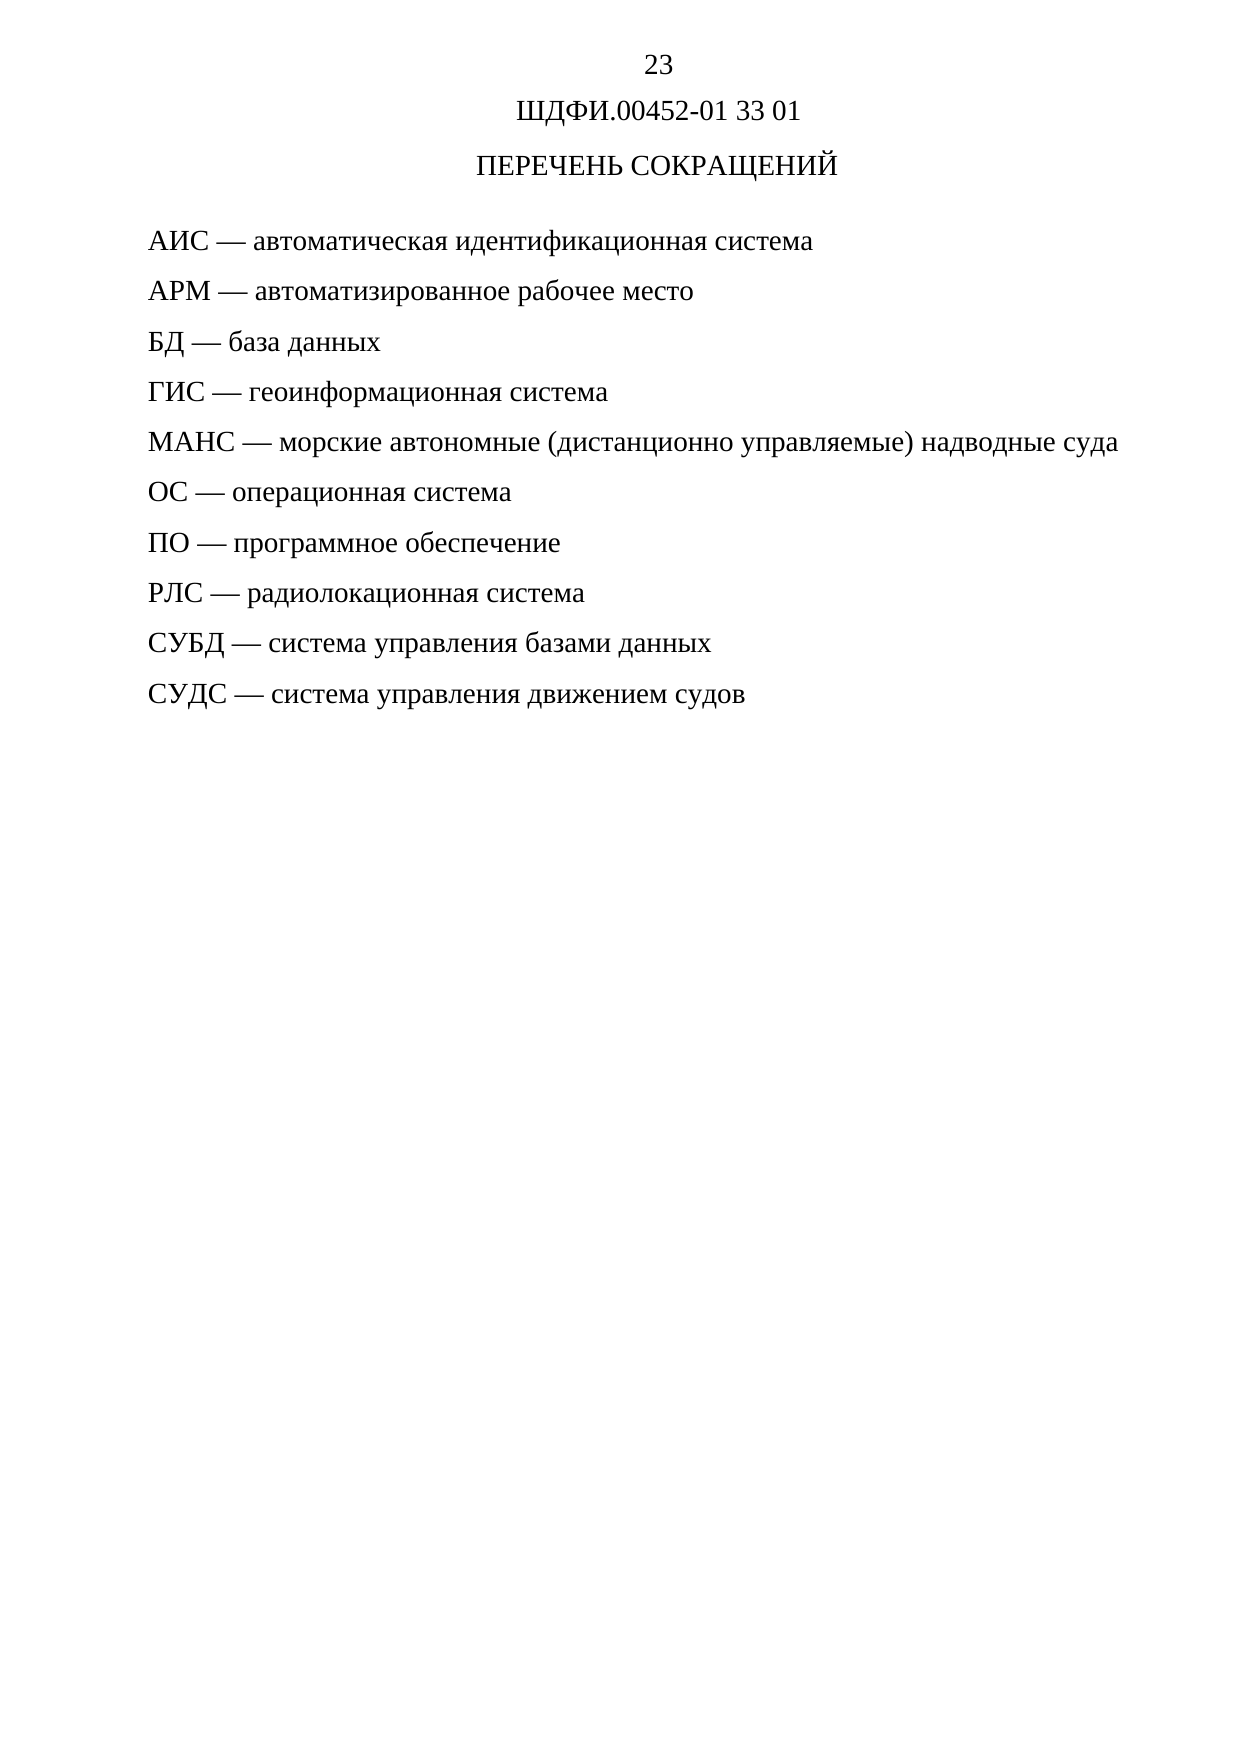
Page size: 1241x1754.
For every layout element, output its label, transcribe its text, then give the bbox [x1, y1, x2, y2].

text АРМ — автоматизированное рабочее место [148, 273, 1169, 307]
text СУБД — система управления базами данных [148, 626, 1169, 659]
text ПО — программное обеспечение [148, 525, 1169, 558]
text Перечень сокращений [148, 148, 1166, 181]
text МАНС — морские автономные (дистанционно управляемые) надводные суда [148, 424, 1169, 458]
text РЛС — радиолокационная система [148, 575, 1169, 609]
text СУДС — система управления движением судов [148, 676, 1169, 709]
text АИС — автоматическая идентификационная система [148, 223, 1169, 257]
text ОС — операционная система [148, 474, 1169, 508]
text БД — база данных [148, 324, 1169, 357]
text ГИС — геоинформационная система [148, 374, 1169, 407]
